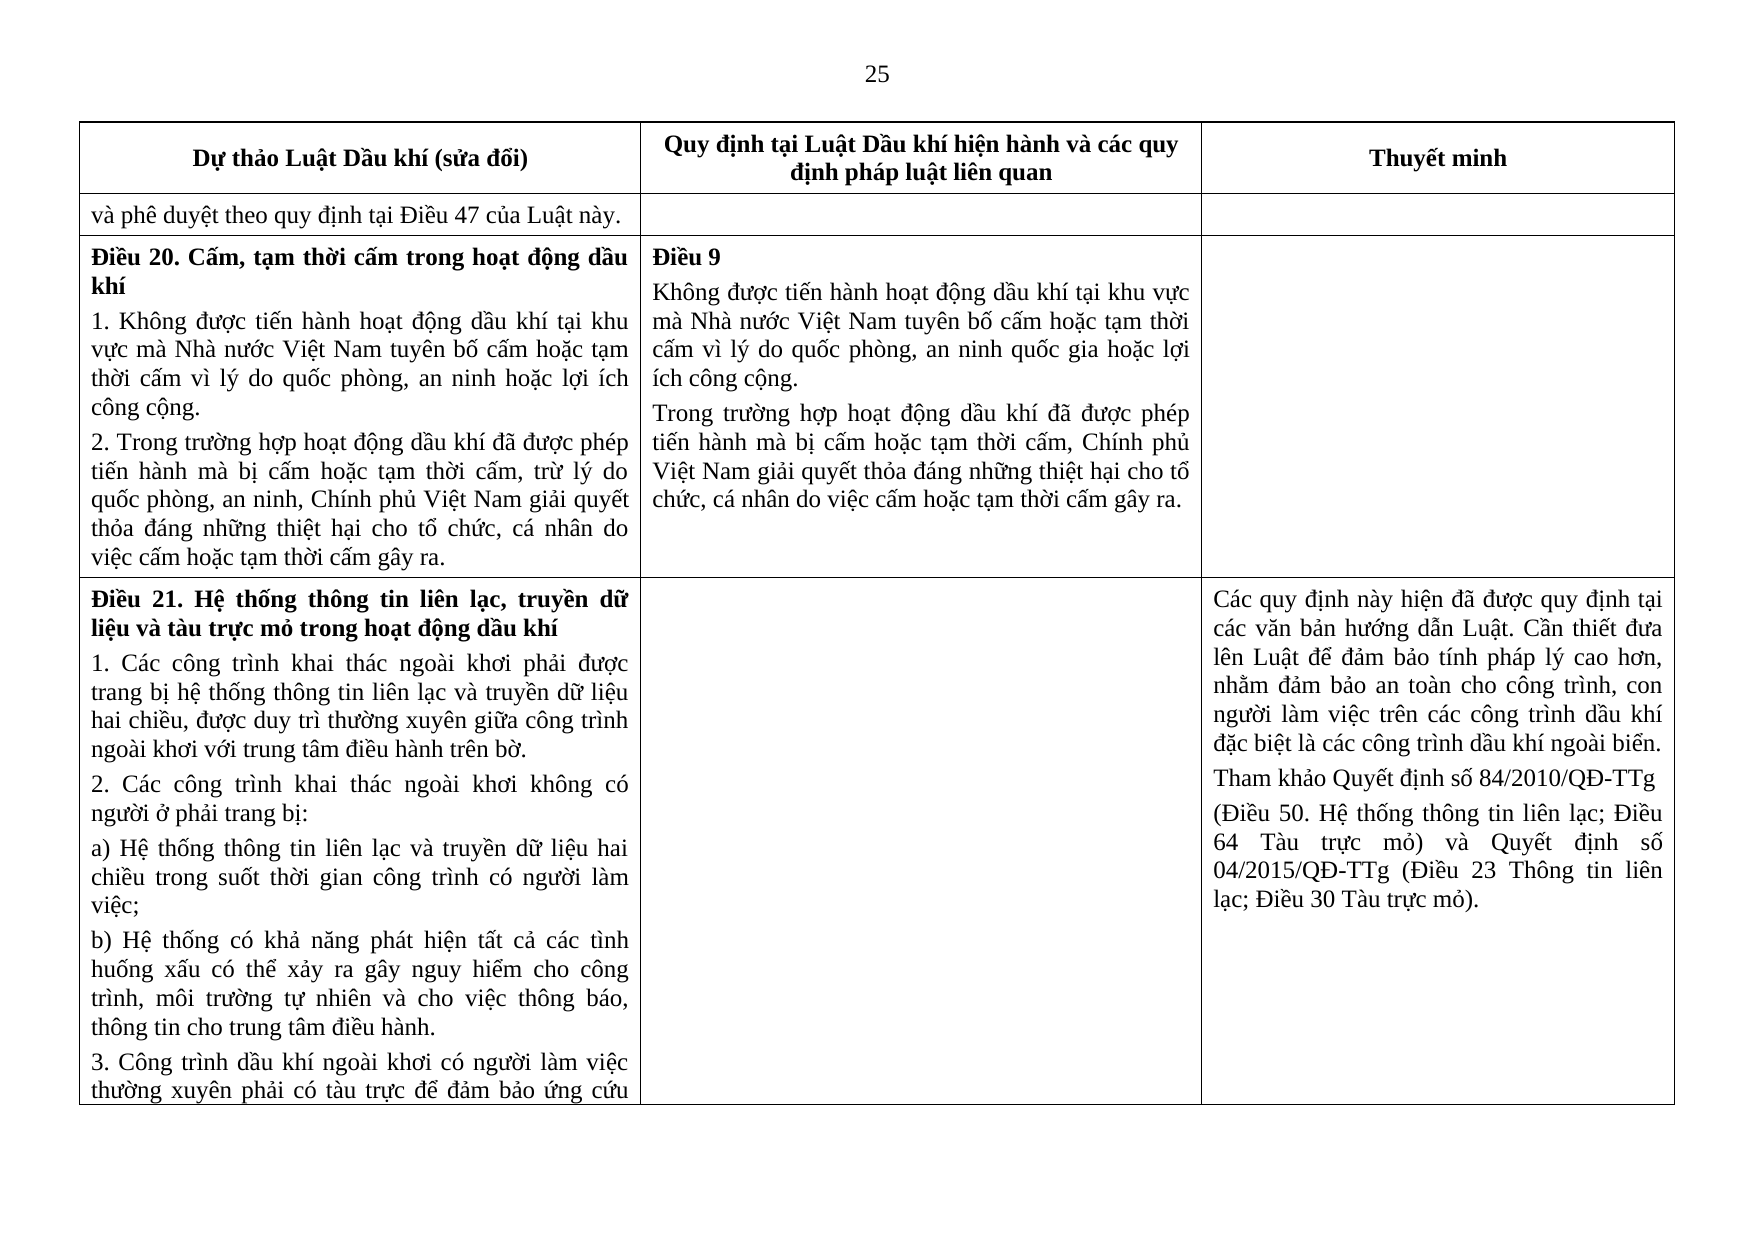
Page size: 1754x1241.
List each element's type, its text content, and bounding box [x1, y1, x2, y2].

table_cell Điều 9 Không được tiến hành hoạt động dầu khí tại khu vực mà Nhà nước Việt Nam tuyên bố cấm hoặc tạm thời cấm vì lý do quốc phòng, an ninh quốc gia hoặc lợi ích công cộng. Trong trường hợp hoạt động dầu khí đã được phép tiến hành mà bị cấm hoặc tạm thời cấm, Chính phủ Việt Nam giải quyết thỏa đáng những thiệt hại cho tổ chức, cá nhân do việc cấm hoặc tạm thời cấm gây ra. [641, 236, 1201, 577]
table_cell Điều 20. Cấm, tạm thời cấm trong hoạt động dầu khí 1. Không được tiến hành hoạt động dầu khí tại khu vực mà Nhà nước Việt Nam tuyên bố cấm hoặc tạm thời cấm vì lý do quốc phòng, an ninh hoặc lợi ích công cộng. 2. Trong trường hợp hoạt động dầu khí đã được phép tiến hành mà bị cấm hoặc tạm thời cấm, trừ lý do quốc phòng, an ninh, Chính phủ Việt Nam giải quyết thỏa đáng những thiệt hại cho tổ chức, cá nhân do việc cấm hoặc tạm thời cấm gây ra. [80, 236, 640, 577]
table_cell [80, 194, 640, 235]
table_header Dự thảo Luật Dầu khí (sửa đổi) [80, 123, 640, 192]
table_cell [1202, 578, 1674, 1104]
table_cell [641, 578, 1201, 1104]
table_header Thuyết minh [1202, 123, 1674, 192]
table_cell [80, 578, 640, 1104]
table_cell [641, 194, 1201, 235]
table_cell [1202, 236, 1674, 577]
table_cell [1202, 194, 1674, 235]
table_header Quy định tại Luật Dầu khí hiện hành và các quy định pháp luật liên quan [641, 123, 1201, 192]
